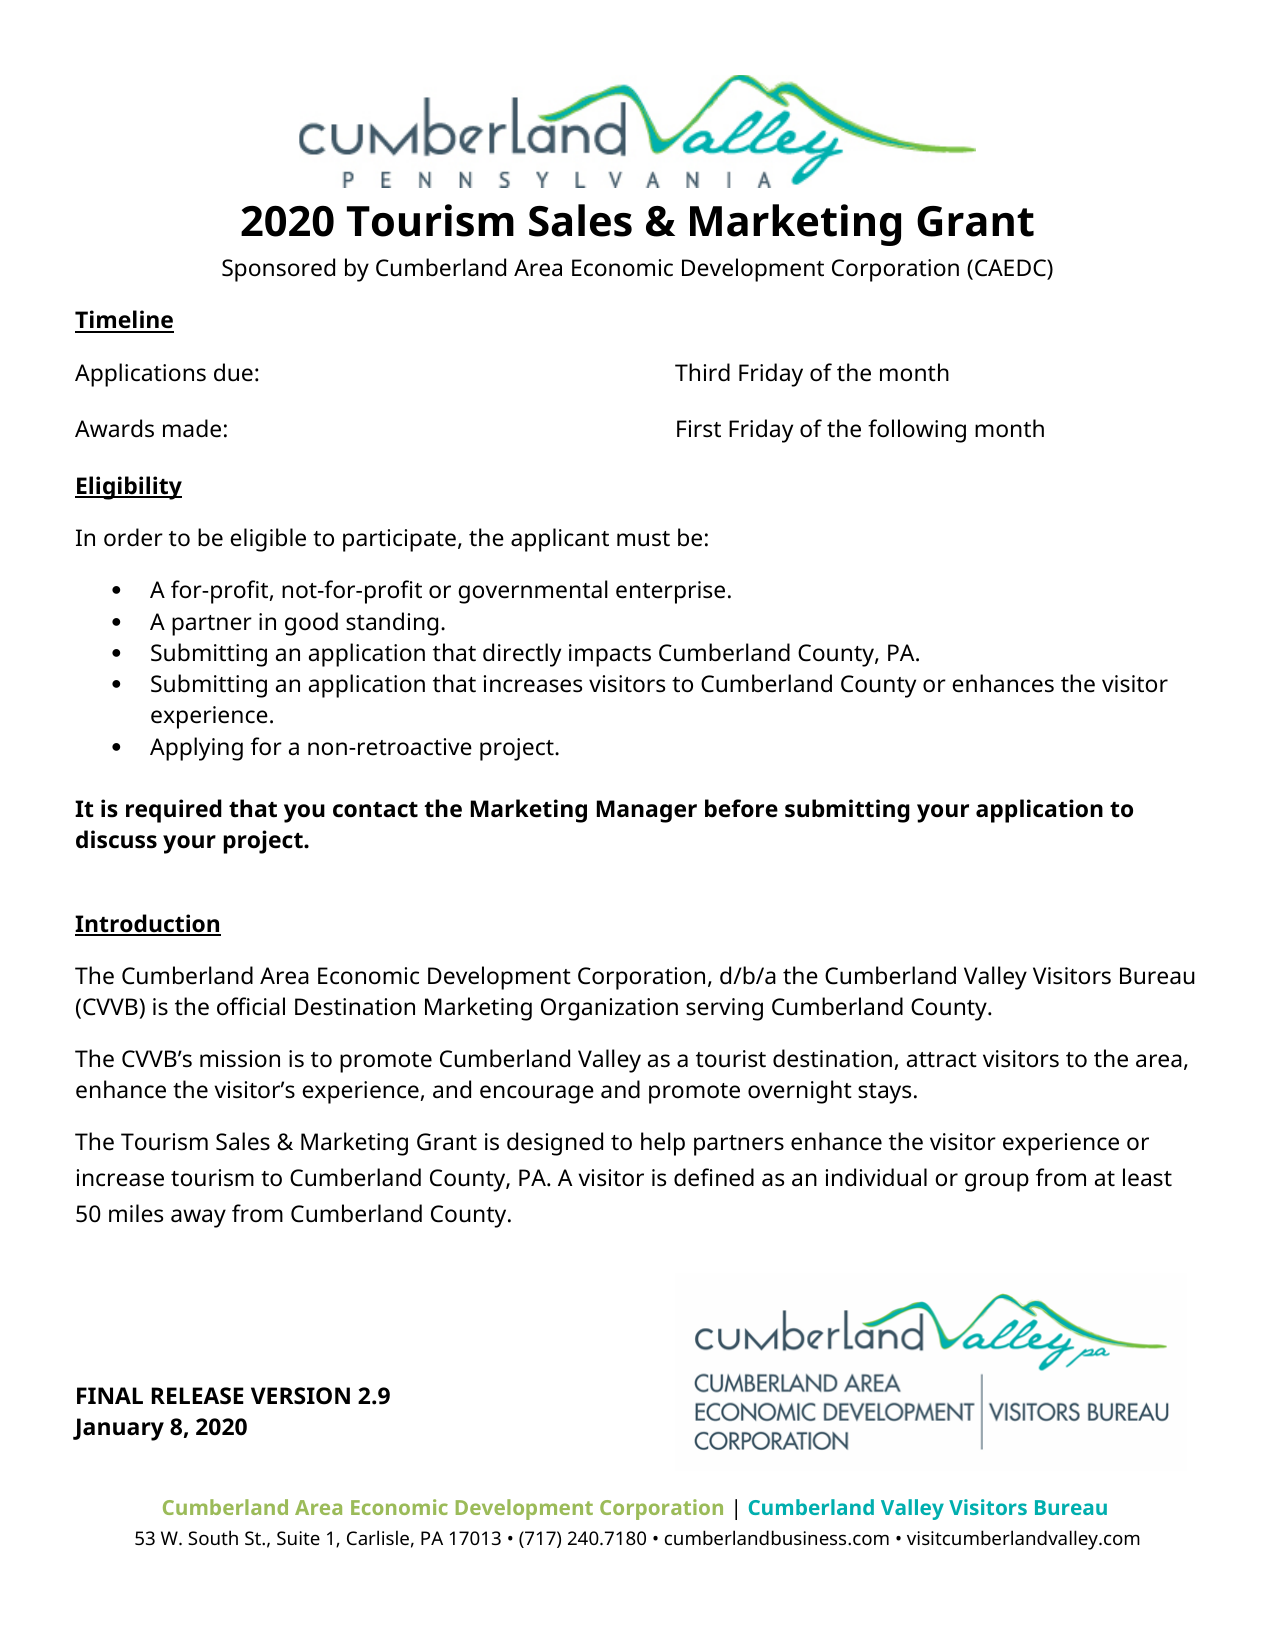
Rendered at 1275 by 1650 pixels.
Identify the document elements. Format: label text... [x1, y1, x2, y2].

subtitle Timeline [75, 304, 1200, 336]
picture [299, 75, 976, 188]
list A for-profit, not-for-profit or governmental enterprise. [112, 574, 1200, 605]
text January 8, 2020 [75, 1411, 638, 1442]
subtitle Eligibility [75, 470, 1200, 501]
text The Tourism Sales & Marketing Grant is designed to help partners enhance the visitor experience or increase tourism to Cumberland County, PA. A visitor is defined as an individual or group from at least 50 miles away from Cumberland County. [75, 1126, 1200, 1229]
text The Cumberland Area Economic Development Corporation, d/b/a the Cumberland Valley Visitors Bureau (CVVB) is the official Destination Marketing Organization serving Cumberland County. [75, 959, 1200, 1022]
picture [675, 1273, 1188, 1471]
subtitle Sponsored by Cumberland Area Economic Development Corporation (CAEDC) [75, 252, 1200, 283]
list Submitting an application that directly impacts Cumberland County, PA. [112, 637, 1200, 668]
list A partner in good standing. [112, 605, 1200, 637]
list Submitting an application that increases visitors to Cumberland County or enhances the visitor experience. [112, 668, 1200, 730]
text Introduction [75, 907, 1200, 939]
text FINAL RELEASE VERSION 2.9 [75, 1380, 638, 1411]
text Applications due: Third Friday of the month [75, 356, 1200, 388]
list Applying for a non-retroactive project. [112, 730, 1200, 762]
text The CVVB’s mission is to promote Cumberland Valley as a tourist destination, attract visitors to the area, enhance the visitor’s experience, and encourage and promote overnight stays. [75, 1043, 1200, 1105]
text Awards made: First Friday of the following month [75, 413, 1200, 444]
text It is required that you contact the Marketing Manager before submitting your application to discuss your project. [75, 793, 1200, 855]
text In order to be eligible to participate, the applicant must be: [75, 522, 1200, 553]
